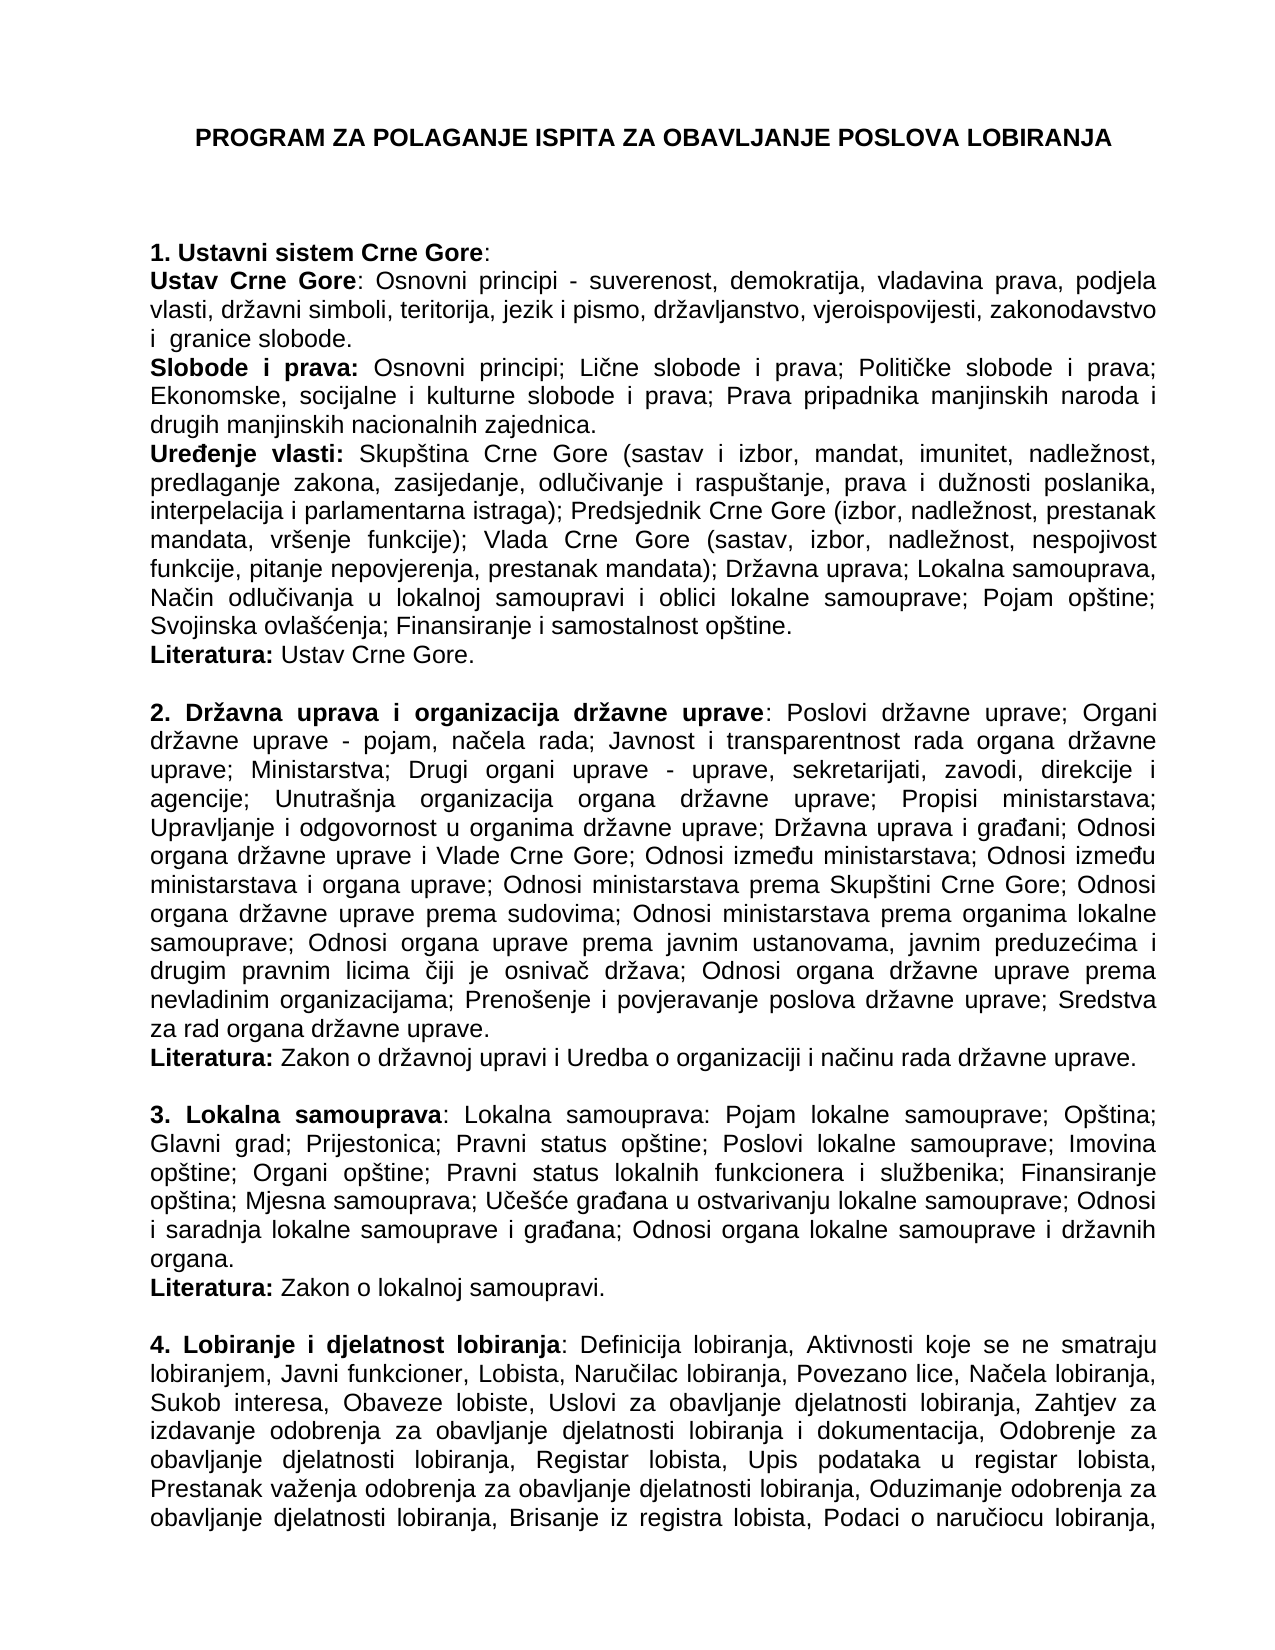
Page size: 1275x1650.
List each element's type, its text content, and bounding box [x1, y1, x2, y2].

text 1. Ustavni sistem Crne Gore: [150, 237, 1158, 266]
text PROGRAM ZA POLAGANJE ISPITA ZA OBAVLJANJE POSLOVA LOBIRANJA [150, 122, 1158, 151]
text Slobode i prava: Osnovni principi; Lične slobode i prava; Političke slobode i prava; Ekonomske, socijalne i kulturne slobode i prava; Prava pripadnika manjinskih naroda i drugih manjinskih nacionalnih zajednica. [150, 352, 1158, 439]
text Literatura: Zakon o državnoj upravi i Uredba o organizaciji i načinu rada državne uprave. [150, 1042, 1158, 1071]
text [150, 1330, 1158, 1531]
text Literatura: Ustav Crne Gore. [150, 640, 1158, 669]
text 3. Lokalna samouprava: Lokalna samouprava: Pojam lokalne samouprave; Opština; Glavni grad; Prijestonica; Pravni status opštine; Poslovi lokalne samouprave; Imovina opštine; Organi opštine; Pravni status lokalnih funkcionera i službenika; Finansiranje opština; Mjesna samouprava; Učešće građana u ostvarivanju lokalne samouprave; Odnosi i saradnja lokalne samouprave i građana; Odnosi organa lokalne samouprave i državnih organa. [150, 1100, 1158, 1272]
text Uređenje vlasti: Skupština Crne Gore (sastav i izbor, mandat, imunitet, nadležnost, predlaganje zakona, zasijedanje, odlučivanje i raspuštanje, prava i dužnosti poslanika, interpelacija i parlamentarna istraga); Predsjednik Crne Gore (izbor, nadležnost, prestanak mandata, vršenje funkcije); Vlada Crne Gore (sastav, izbor, nadležnost, nespojivost funkcije, pitanje nepovjerenja, prestanak mandata); Državna uprava; Lokalna samouprava, Način odlučivanja u lokalnoj samoupravi i oblici lokalne samouprave; Pojam opštine; Svojinska ovlašćenja; Finansiranje i samostalnost opštine. [150, 439, 1158, 640]
text Literatura: Zakon o lokalnoj samoupravi. [150, 1272, 1158, 1301]
text Ustav Crne Gore: Osnovni principi - suverenost, demokratija, vladavina prava, podjela vlasti, državni simboli, teritorija, jezik i pismo, državljanstvo, vjeroispovijesti, zakonodavstvo i granice slobode. [150, 266, 1158, 352]
text 2. Državna uprava i organizacija državne uprave: Poslovi državne uprave; Organi državne uprave - pojam, načela rada; Javnost i transparentnost rada organa državne uprave; Ministarstva; Drugi organi uprave - uprave, sekretarijati, zavodi, direkcije i agencije; Unutrašnja organizacija organa državne uprave; Propisi ministarstava; Upravljanje i odgovornost u organima državne uprave; Državna uprava i građani; Odnosi organa državne uprave i Vlade Crne Gore; Odnosi između ministarstava; Odnosi između ministarstava i organa uprave; Odnosi ministarstava prema Skupštini Crne Gore; Odnosi organa državne uprave prema sudovima; Odnosi ministarstava prema organima lokalne samouprave; Odnosi organa uprave prema javnim ustanovama, javnim preduzećima i drugim pravnim licima čiji je osnivač država; Odnosi organa državne uprave prema nevladinim organizacijama; Prenošenje i povjeravanje poslova državne uprave; Sredstva za rad organa državne uprave. [150, 697, 1158, 1042]
